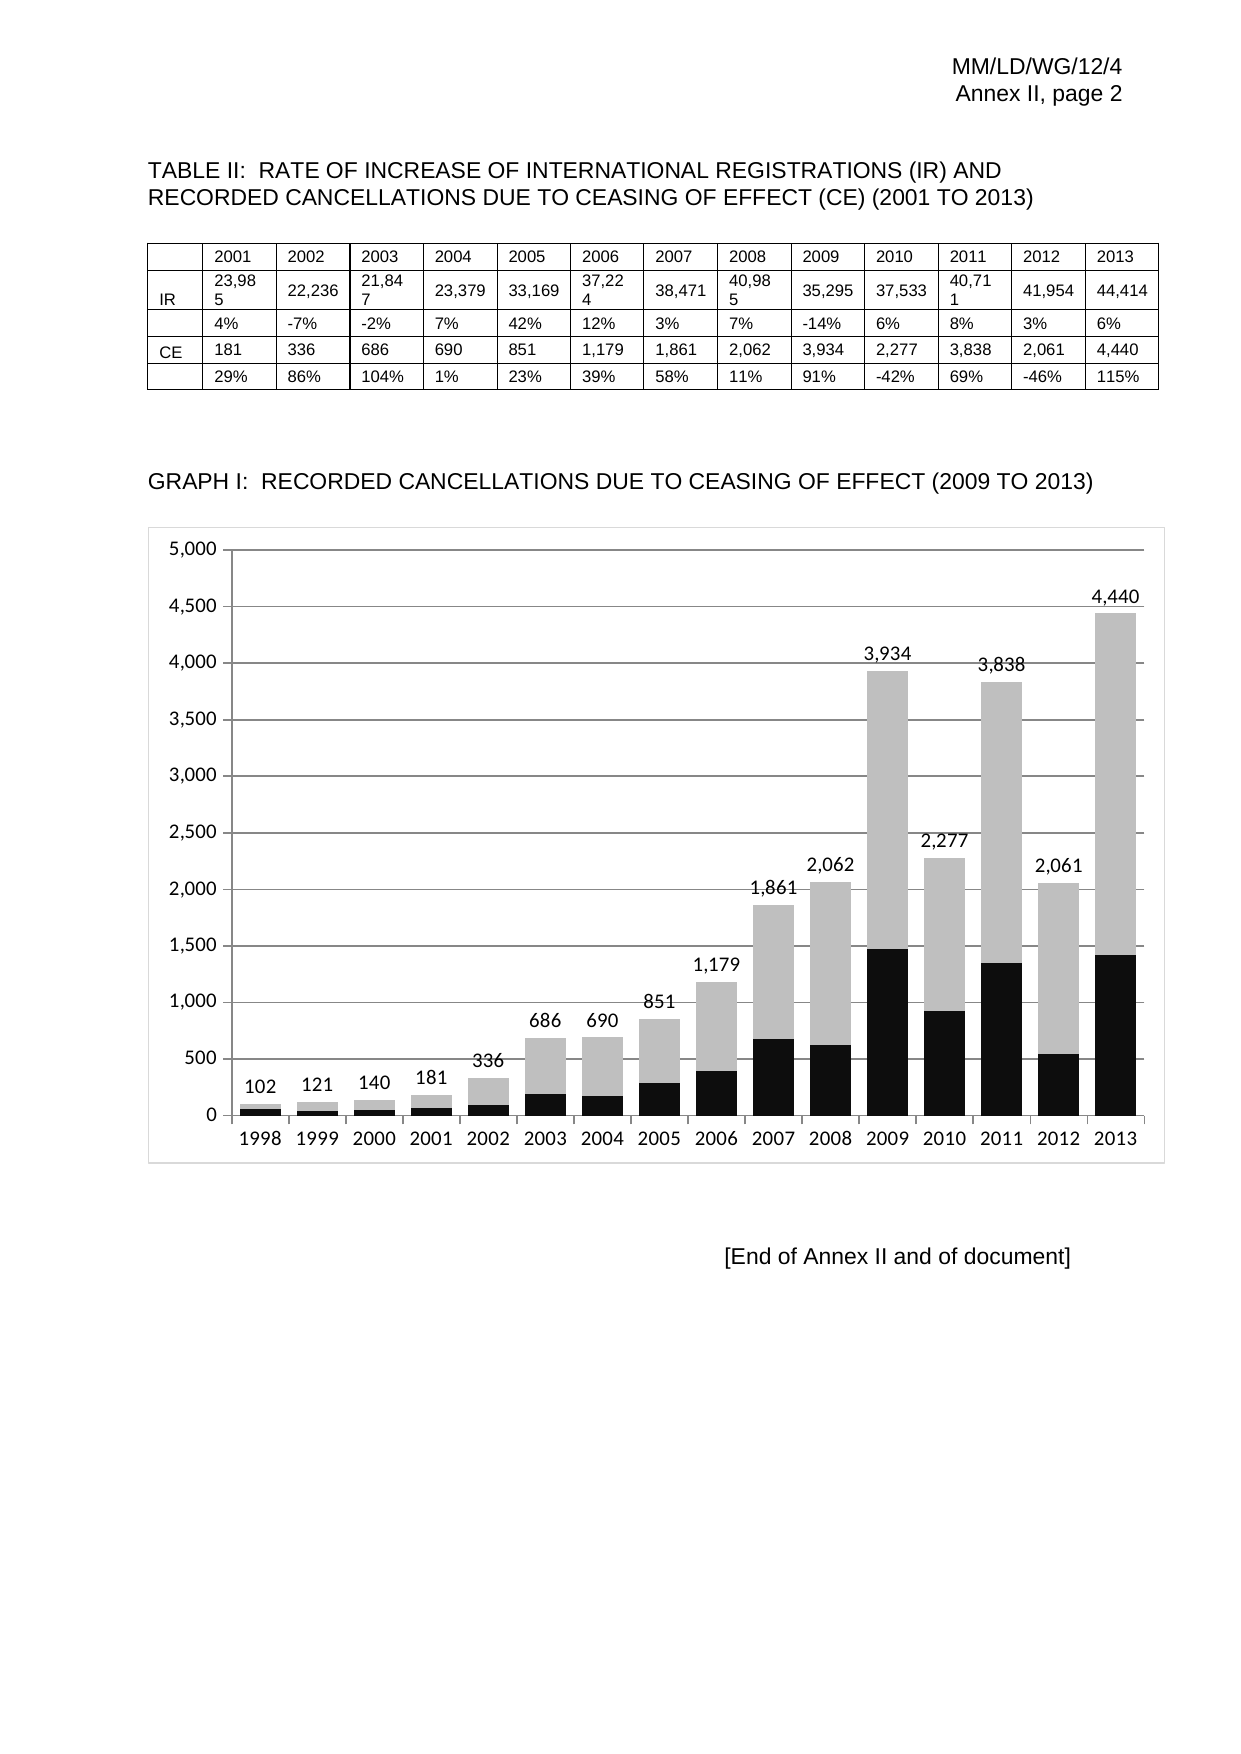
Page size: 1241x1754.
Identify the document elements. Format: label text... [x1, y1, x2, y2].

table_cell 69% [939, 364, 1011, 389]
table_cell [148, 310, 202, 336]
table_cell 40,711 [939, 271, 1011, 309]
table_cell 104% [351, 364, 423, 389]
table_cell 29% [203, 364, 276, 389]
table_cell 23,379 [424, 271, 497, 309]
table_cell 7% [718, 310, 791, 336]
table_cell -46% [1012, 364, 1085, 389]
table_header [148, 244, 202, 270]
table_header 2010 [865, 244, 938, 270]
subtitle GRAPH I: Recorded Cancellations due to Ceasing of Effect (2009 to 2013) [148, 468, 1122, 494]
table_header 2001 [203, 244, 276, 270]
table_cell 38,471 [644, 271, 717, 309]
table_cell 11% [718, 364, 791, 389]
table_cell -2% [351, 310, 423, 336]
table_cell 181 [203, 337, 276, 362]
table_cell 115% [1086, 364, 1158, 389]
table_cell 3% [644, 310, 717, 336]
table_cell 6% [865, 310, 938, 336]
table_cell 690 [424, 337, 497, 362]
table_cell 42% [498, 310, 570, 336]
table_cell 8% [939, 310, 1011, 336]
table_header 2008 [718, 244, 791, 270]
table_cell 12% [571, 310, 643, 336]
table_cell 1,179 [571, 337, 643, 362]
table_cell 91% [792, 364, 864, 389]
table_cell 3,934 [792, 337, 864, 362]
table_cell [148, 364, 202, 389]
table_cell -42% [865, 364, 938, 389]
table_cell 6% [1086, 310, 1158, 336]
text [End of Annex II and of document] [724, 1243, 1122, 1269]
table_cell 1% [424, 364, 497, 389]
table_cell 58% [644, 364, 717, 389]
table_cell 35,295 [792, 271, 864, 309]
table_cell 41,954 [1012, 271, 1085, 309]
table_header 2002 [277, 244, 349, 270]
table_header 2007 [644, 244, 717, 270]
table_cell 851 [498, 337, 570, 362]
table_header 2005 [498, 244, 570, 270]
table_cell 3% [1012, 310, 1085, 336]
table_cell -14% [792, 310, 864, 336]
table_cell 2,061 [1012, 337, 1085, 362]
table_cell 2,062 [718, 337, 791, 362]
table_cell 22,236 [277, 271, 349, 309]
table_cell 4,440 [1086, 337, 1158, 362]
table_cell 7% [424, 310, 497, 336]
table_cell 37,533 [865, 271, 938, 309]
table_cell 39% [571, 364, 643, 389]
table_cell 1,861 [644, 337, 717, 362]
table_cell -7% [277, 310, 349, 336]
table_cell 4% [203, 310, 276, 336]
table_cell 336 [277, 337, 349, 362]
table_cell 40,985 [718, 271, 791, 309]
subtitle TABLE II: Rate of Increase of International Registrations (IR) and Recorded Cancellations due to Ceasing of Effect (CE) (2001 to 2013) [148, 157, 1122, 210]
table_header 2006 [571, 244, 643, 270]
table_cell 686 [351, 337, 423, 362]
table_cell 3,838 [939, 337, 1011, 362]
table_cell 21,847 [351, 271, 423, 309]
table_header 2013 [1086, 244, 1158, 270]
table_cell 44,414 [1086, 271, 1158, 309]
table_cell 2,277 [865, 337, 938, 362]
table_cell 33,169 [498, 271, 570, 309]
table_header 2003 [351, 244, 423, 270]
table_header 2009 [792, 244, 864, 270]
table_cell 23,985 [203, 271, 276, 309]
table_cell 23% [498, 364, 570, 389]
table_cell IR [148, 271, 202, 309]
table_header 2004 [424, 244, 497, 270]
table_cell 37,224 [571, 271, 643, 309]
table_cell 86% [277, 364, 349, 389]
table_header 2012 [1012, 244, 1085, 270]
table_cell CE [148, 337, 202, 362]
table_header 2011 [939, 244, 1011, 270]
